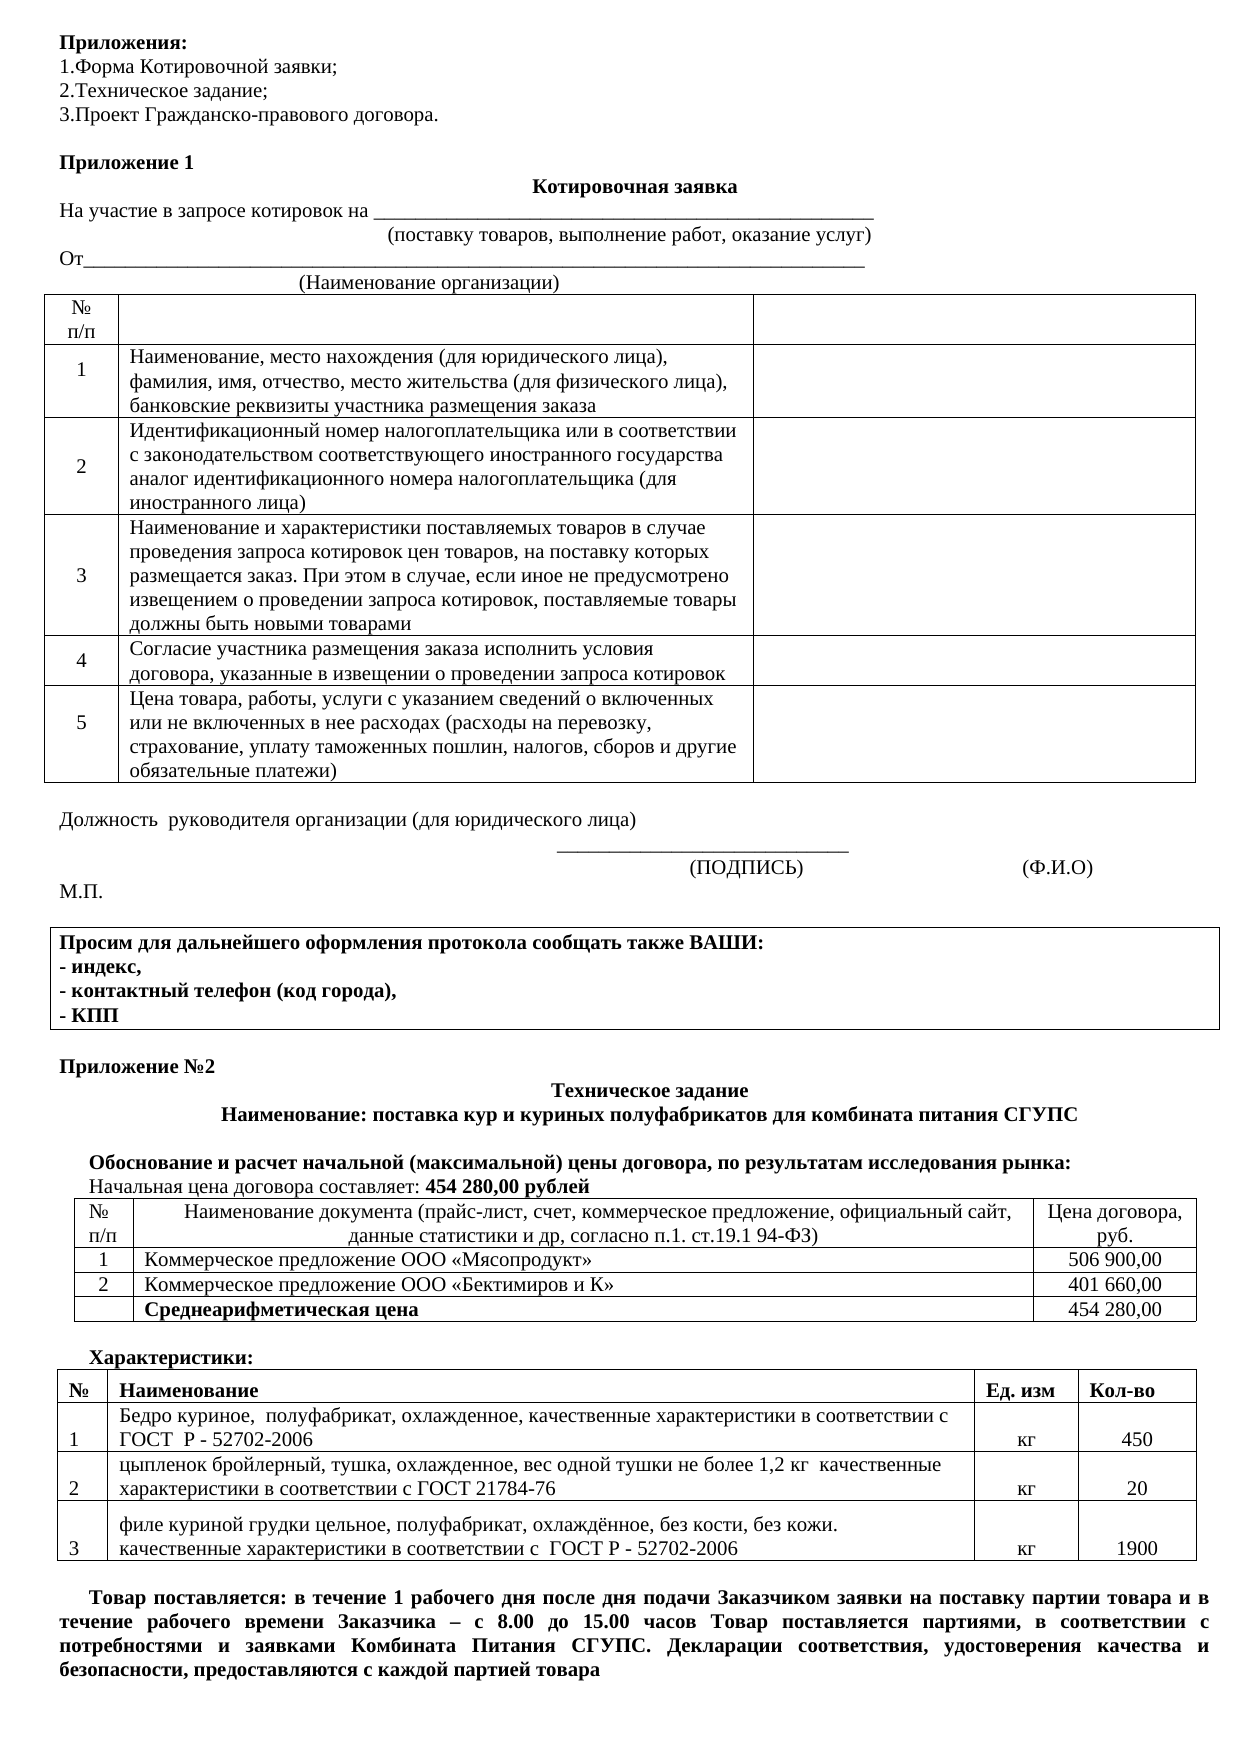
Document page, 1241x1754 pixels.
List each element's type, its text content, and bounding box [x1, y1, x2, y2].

table_cell 2 [75, 1273, 133, 1296]
table_cell 2 [58, 1452, 107, 1500]
table_cell [754, 686, 1195, 782]
table_cell Согласие участника размещения заказа исполнить условия договора, указанные в извещении о проведении запроса котировок [119, 636, 753, 684]
text (ПОДПИСЬ) (Ф.И.О) [59, 855, 1211, 879]
text 1.Форма Котировочной заявки; [59, 54, 1211, 78]
text 3.Проект Гражданско-правового договора. [59, 102, 1211, 126]
text (поставку товаров, выполнение работ, оказание услуг) [59, 222, 1211, 246]
text М.П. [59, 879, 1211, 903]
text Обоснование и расчет начальной (максимальной) цены договора, по результатам исследования рынка: [59, 1150, 1211, 1174]
table_cell [754, 515, 1195, 635]
table_cell кг [975, 1501, 1078, 1559]
table_cell 1900 [1079, 1501, 1196, 1559]
table_cell Цена товара, работы, услуги с указанием сведений о включенных или не включенных в нее расходах (расходы на перевозку, страхование, уплату таможенных пошлин, налогов, сборов и другие обязательные платежи) [119, 686, 753, 782]
text Приложение 1 [59, 150, 1211, 174]
table_cell филе куриной грудки цельное, полуфабрикат, охлаждённое, без кости, без кожи. качественные характеристики в соответствии с ГОСТ Р - 52702-2006 [108, 1501, 974, 1559]
table_header Ед. изм [975, 1370, 1078, 1402]
table_cell кг [975, 1403, 1078, 1451]
text От___________________________________________________________________________ [59, 246, 1211, 270]
text Начальная цена договора составляет: 454 280,00 рублей [59, 1174, 1211, 1198]
table_cell Коммерческое предложение ООО «Бектимиров и К» [134, 1273, 1033, 1296]
text Товар поставляется: в течение 1 рабочего дня после дня подачи Заказчиком заявки на поставку партии товара и в течение рабочего времени Заказчика – с 8.00 до 15.00 часов Товар поставляется партиями, в соответствии с потребностями и заявками Комбината Питания СГУПС. Декларации соответствия, удостоверения качества и безопасности, предоставляются с каждой партией товара [59, 1585, 1211, 1681]
text 2.Техническое задание; [59, 78, 1211, 102]
table_cell 454 280,00 [1034, 1297, 1196, 1321]
table_cell 4 [45, 636, 118, 684]
table_cell 2 [45, 418, 118, 514]
text Наименование: поставка кур и куриных полуфабрикатов для комбината питания СГУПС [59, 1102, 1211, 1126]
text Котировочная заявка [59, 174, 1211, 198]
table_header Наименование [108, 1370, 974, 1402]
table_cell 401 660,00 [1034, 1273, 1196, 1296]
table_cell 20 [1079, 1452, 1196, 1500]
table_cell цыпленок бройлерный, тушка, охлажденное, вес одной тушки не более 1,2 кг качественные характеристики в соответствии с ГОСТ 21784-76 [108, 1452, 974, 1500]
table_header Кол-во [1079, 1370, 1196, 1402]
table_header Наименование документа (прайс-лист, счет, коммерческое предложение, официальный сайт, данные статистики и др, согласно п.1. ст.19.1 94-ФЗ) [134, 1199, 1033, 1247]
table_cell Наименование и характеристики поставляемых товаров в случае проведения запроса котировок цен товаров, на поставку которых размещается заказ. При этом в случае, если иное не предусмотрено извещением о проведении запроса котировок, поставляемые товары должны быть новыми товарами [119, 515, 753, 635]
table_cell 1 [45, 345, 118, 417]
text - контактный телефон (код города), [59, 978, 1211, 999]
text Приложение №2 [59, 1054, 1211, 1078]
table_header Цена договора, руб. [1034, 1199, 1196, 1247]
text Техническое задание [59, 1078, 1211, 1102]
table_header № [58, 1370, 107, 1402]
table_cell 3 [45, 515, 118, 635]
table_header [754, 295, 1195, 343]
table_cell Наименование, место нахождения (для юридического лица), фамилия, имя, отчество, место жительства (для физического лица), банковские реквизиты участника размещения заказа [119, 345, 753, 417]
table_cell [754, 636, 1195, 684]
text ____________________________ [59, 831, 1211, 855]
table_cell 506 900,00 [1034, 1248, 1196, 1271]
table_header № п/п [75, 1199, 133, 1247]
table_cell [754, 418, 1195, 514]
table_cell Идентификационный номер налогоплательщика или в соответствии с законодательством соответствующего иностранного государства аналог идентификационного номера налогоплательщика (для иностранного лица) [119, 418, 753, 514]
text На участие в запросе котировок на ________________________________________________ [59, 198, 1211, 222]
table_cell Среднеарифметическая цена [134, 1297, 1033, 1321]
table_cell Коммерческое предложение ООО «Мясопродукт» [134, 1248, 1033, 1271]
table_cell Бедро куриное, полуфабрикат, охлажденное, качественные характеристики в соответствии с ГОСТ Р - 52702-2006 [108, 1403, 974, 1451]
table_cell 1 [58, 1403, 107, 1451]
text (Наименование организации) [59, 270, 1211, 294]
table_header [119, 295, 753, 343]
table_header № п/п [45, 295, 118, 343]
table_cell [75, 1297, 133, 1321]
table_cell кг [975, 1452, 1078, 1500]
table_cell 1 [75, 1248, 133, 1271]
text - индекс, [59, 954, 1211, 978]
table_cell 5 [45, 686, 118, 782]
text Характеристики: [59, 1345, 1211, 1369]
table_cell 3 [58, 1501, 107, 1559]
text Должность руководителя организации (для юридического лица) [59, 807, 1211, 831]
text - КПП [51, 999, 1219, 1029]
text Просим для дальнейшего оформления протокола сообщать также ВАШИ: [51, 928, 1219, 954]
table_cell [754, 345, 1195, 417]
text Приложения: [59, 29, 1211, 54]
table_cell 450 [1079, 1403, 1196, 1451]
